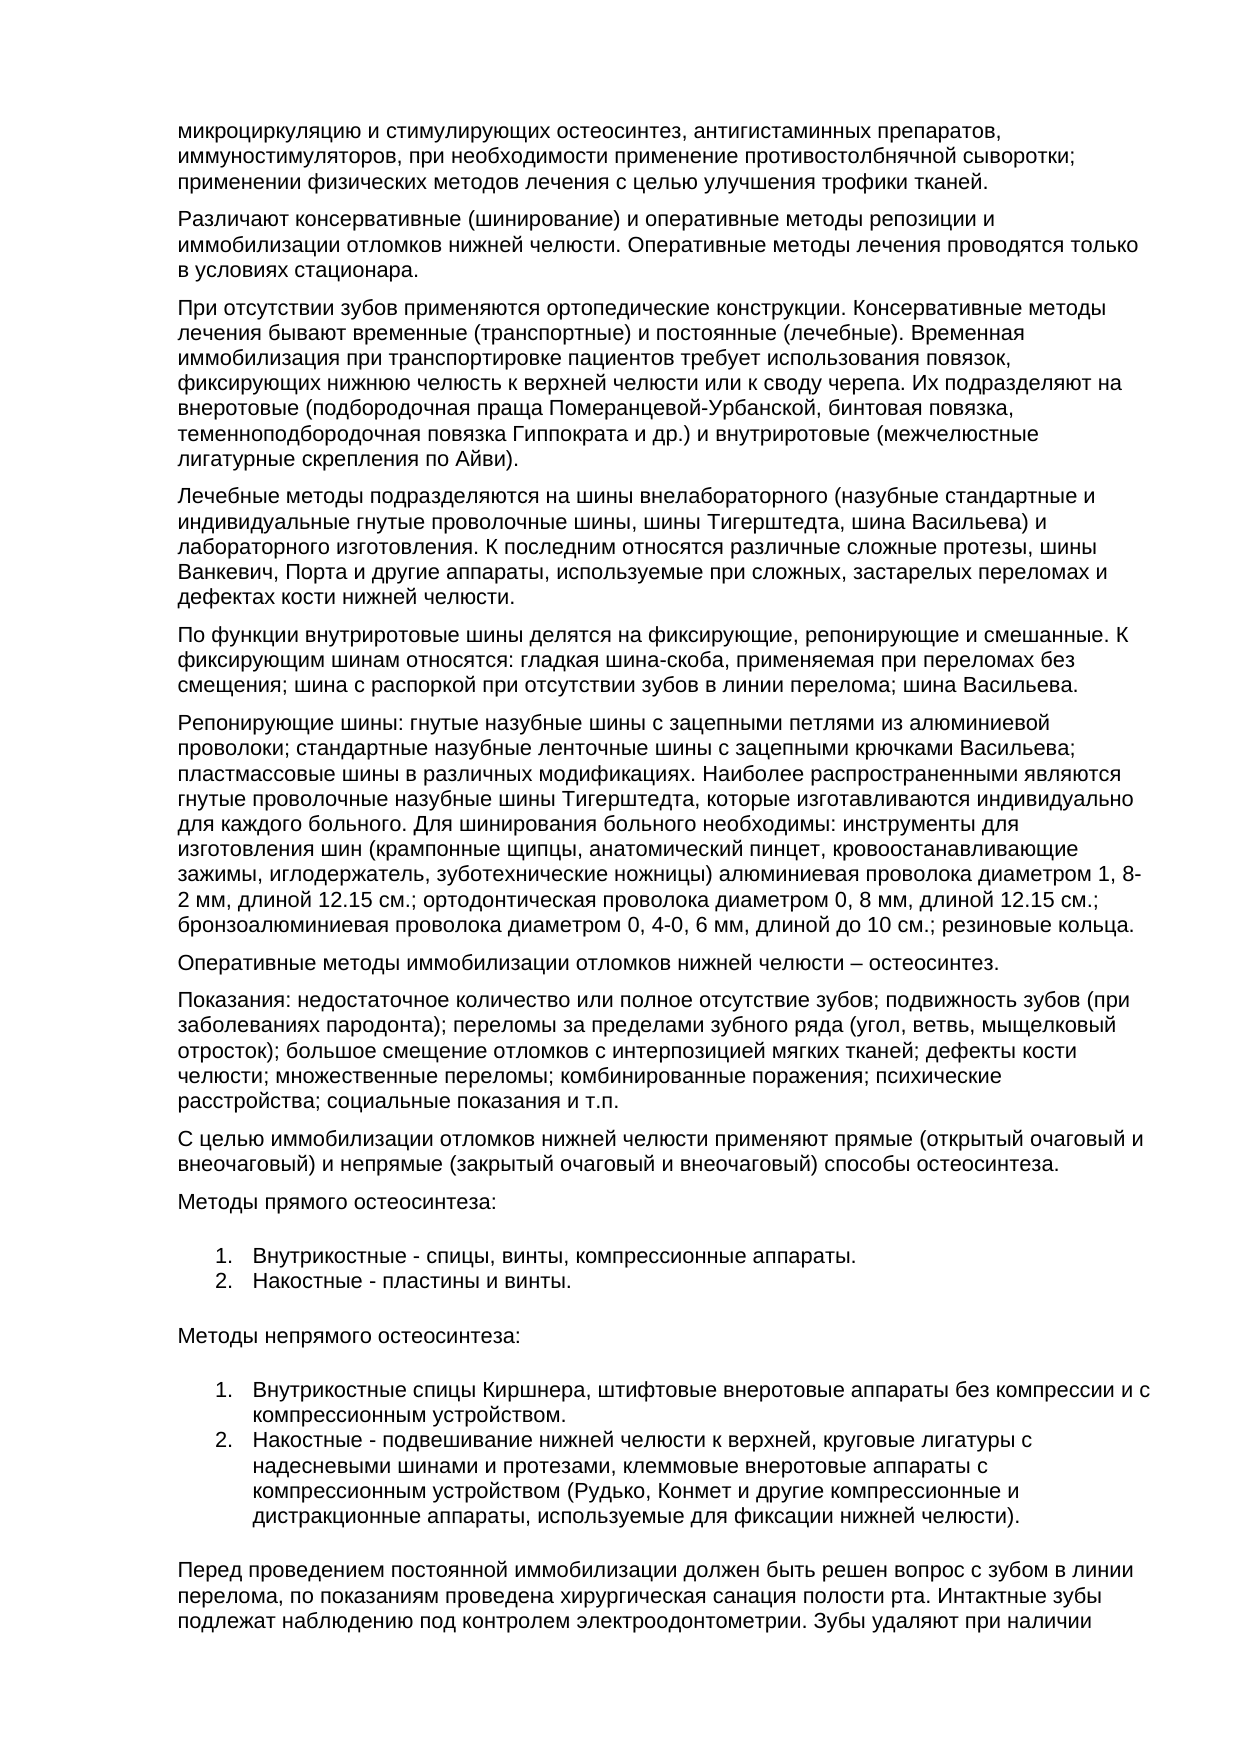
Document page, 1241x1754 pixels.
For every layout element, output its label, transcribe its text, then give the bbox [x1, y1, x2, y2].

text Различают консервативные (шинирование) и оперативные методы репозиции и иммобилизации отломков нижней челюсти. Оперативные методы лечения проводятся только в условиях стационара. [177, 206, 1152, 282]
list Накостные - пластины и винты. [215, 1268, 1152, 1293]
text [177, 118, 1152, 194]
text Методы прямого остеосинтеза: [177, 1188, 1152, 1214]
text С целью иммобилизации отломков нижней челюсти применяют прямые (открытый очаговый и внеочаговый) и непрямые (закрытый очаговый и внеочаговый) способы остеосинтеза. [177, 1126, 1152, 1176]
text Лечебные методы подразделяются на шины внелабораторного (назубные стандартные и индивидуальные гнутые проволочные шины, шины Тигерштедта, шина Васильева) и лабораторного изготовления. К последним относятся различные сложные протезы, шины Ванкевич, Порта и другие аппараты, используемые при сложных, застарелых переломах и дефектах кости нижней челюсти. [177, 483, 1152, 609]
text По функции внутриротовые шины делятся на фиксирующие, репонирующие и смешанные. К фиксирующим шинам относятся: гладкая шина-скоба, применяемая при переломах без смещения; шина с распоркой при отсутствии зубов в линии перелома; шина Васильева. [177, 622, 1152, 697]
text Показания: недостаточное количество или полное отсутствие зубов; подвижность зубов (при заболеваниях пародонта); переломы за пределами зубного ряда (угол, ветвь, мыщелковый отросток); большое смещение отломков с интерпозицией мягких тканей; дефекты кости челюсти; множественные переломы; комбинированные поражения; психические расстройства; социальные показания и т.п. [177, 987, 1152, 1113]
list Внутрикостные - спицы, винты, компрессионные аппараты. [215, 1243, 1152, 1268]
text Оперативные методы иммобилизации отломков нижней челюсти – остеосинтез. [177, 949, 1152, 974]
list Внутрикостные спицы Киршнера, штифтовые внеротовые аппараты без компрессии и с компрессионным устройством. [215, 1377, 1152, 1427]
text Методы непрямого остеосинтеза: [177, 1322, 1152, 1348]
text Репонирующие шины: гнутые назубные шины с зацепными петлями из алюминиевой проволоки; стандартные назубные ленточные шины с зацепными крючками Васильева; пластмассовые шины в различных модификациях. Наиболее распространенными являются гнутые проволочные назубные шины Тигерштедта, которые изготавливаются индивидуально для каждого больного. Для шинирования больного необходимы: инструменты для изготовления шин (крампонные щипцы, анатомический пинцет, кровоостанавливающие зажимы, иглодержатель, зуботехнические ножницы) алюминиевая проволока диаметром 1, 8-2 мм, длиной 12.15 см.; ортодонтическая проволока диаметром 0, 8 мм, длиной 12.15 см.; бронзоалюминиевая проволока диаметром 0, 4-0, 6 мм, длиной до 10 см.; резиновые кольца. [177, 710, 1152, 937]
list Накостные - подвешивание нижней челюсти к верхней, круговые лигатуры с надесневыми шинами и протезами, клеммовые внеротовые аппараты с компрессионным устройством (Рудько, Конмет и другие компрессионные и дистракционные аппараты, используемые для фиксации нижней челюсти). [215, 1427, 1152, 1528]
text При отсутствии зубов применяются ортопедические конструкции. Консервативные методы лечения бывают временные (транспортные) и постоянные (лечебные). Временная иммобилизация при транспортировке пациентов требует использования повязок, фиксирующих нижнюю челюсть к верхней челюсти или к своду черепа. Их подразделяют на внеротовые (подбородочная праща Померанцевой-Урбанской, бинтовая повязка, теменноподбородочная повязка Гиппократа и др.) и внутриротовые (межчелюстные лигатурные скрепления по Айви). [177, 294, 1152, 471]
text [177, 1557, 1152, 1633]
